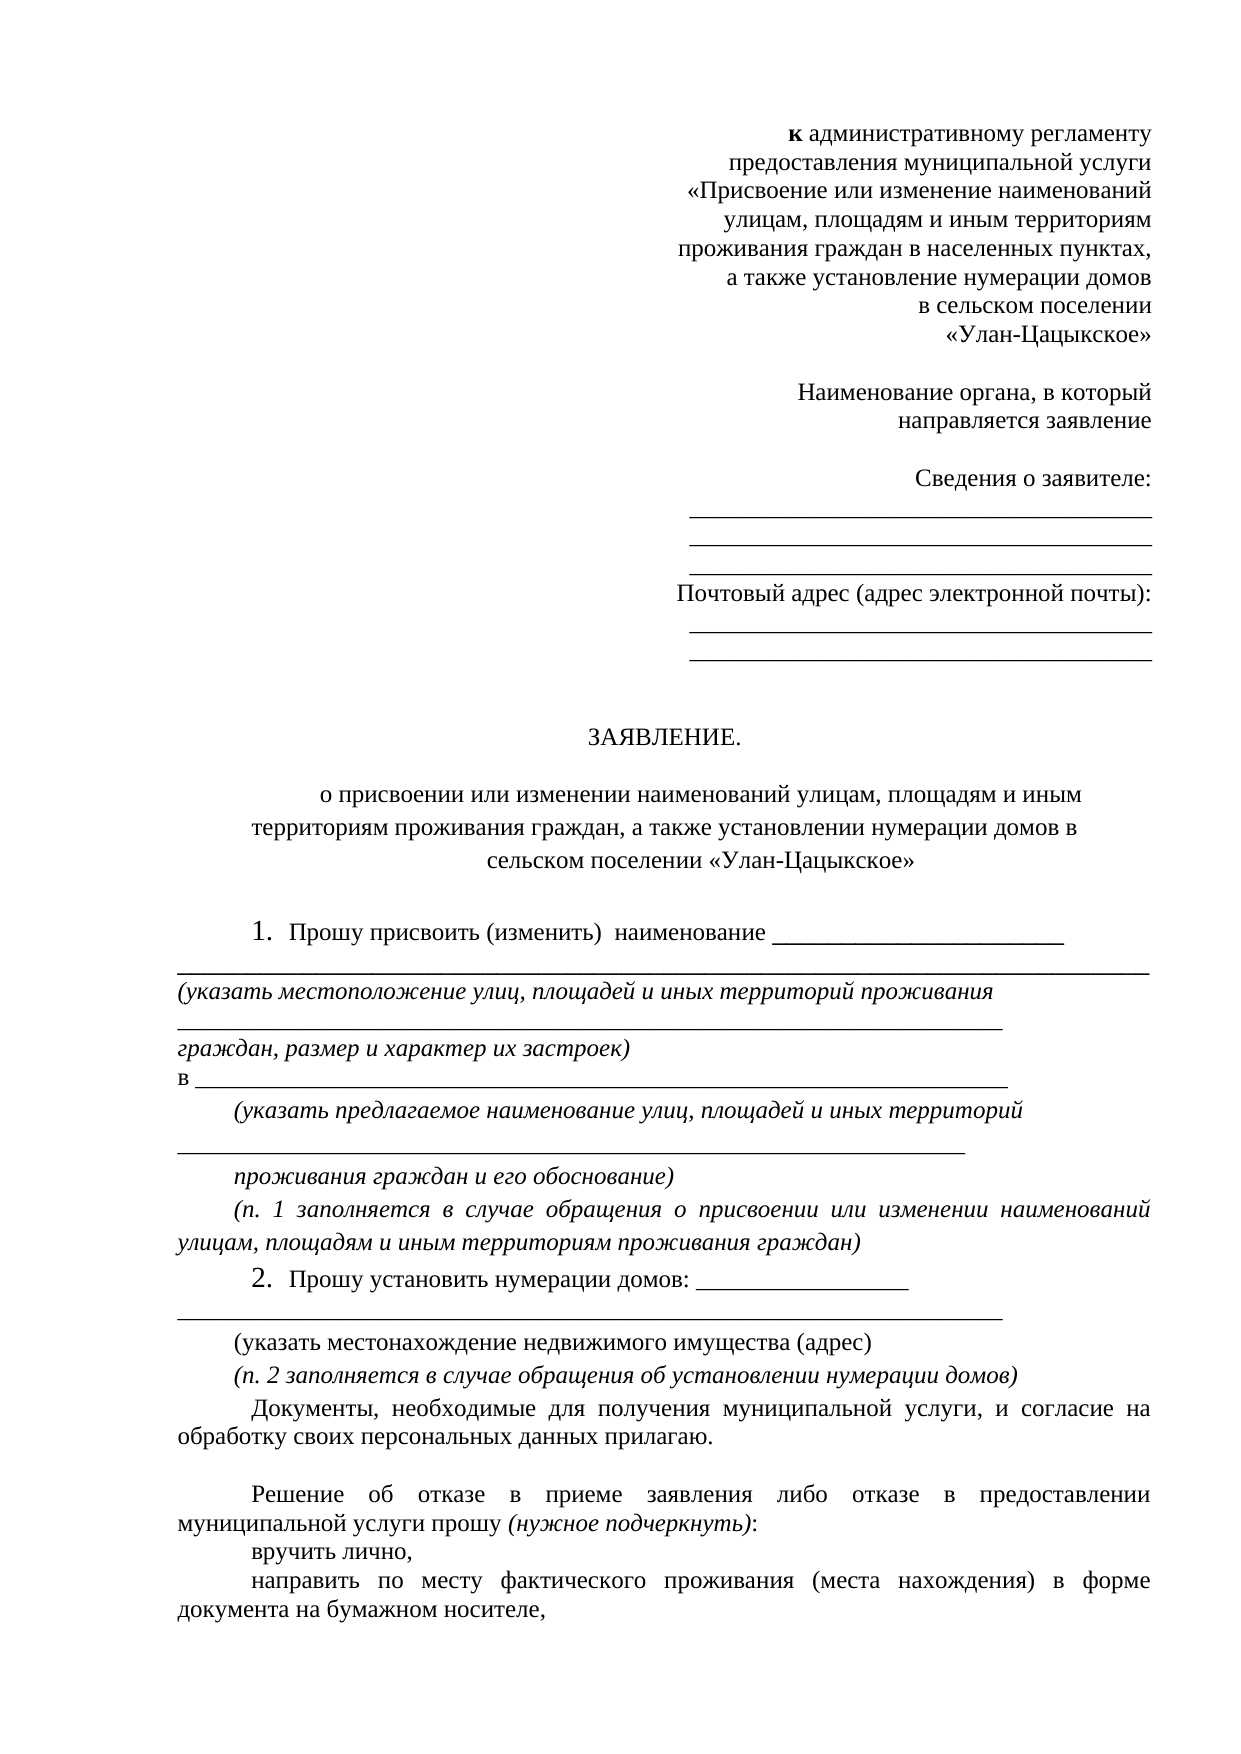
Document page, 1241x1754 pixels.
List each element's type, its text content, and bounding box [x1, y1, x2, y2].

text Наименование органа, в который [177, 377, 1152, 406]
text _____________________________________ [177, 521, 1152, 549]
text (п. 1 заполняется в случае обращения о присвоении или изменении наименований улицам, площадям и иным территориям проживания граждан) [177, 1194, 1152, 1256]
text Сведения о заявителе: [177, 463, 1152, 492]
text (указать местоположение улиц, площадей и иных территорий проживания [177, 976, 1152, 1004]
text Решение об отказе в приеме заявления либо отказе в предоставлении муниципальной услуги прошу (нужное подчеркнуть): [177, 1479, 1152, 1536]
text улицам, площадям и иным территориям [177, 204, 1152, 233]
text _______________________________________________________________ [177, 1128, 1152, 1157]
text ______________________________________________________________________ [177, 947, 1152, 976]
text предоставления муниципальной услуги [177, 147, 1152, 176]
text вручить лично, [177, 1536, 1152, 1565]
text направить по месту фактического проживания (места нахождения) в форме документа на бумажном носителе, [177, 1565, 1152, 1623]
text направляется заявление [177, 406, 1152, 434]
list Прошу установить нумерации домов: _________________ [251, 1260, 1152, 1294]
text проживания граждан и его обоснование) [177, 1161, 1152, 1190]
list Прошу присвоить (изменить) наименование _____________________ [251, 913, 1152, 947]
text (п. 2 заполняется в случае обращения об установлении нумерации домов) [177, 1360, 1152, 1388]
text а также установление нумерации домов [177, 262, 1152, 291]
text _____________________________________ [177, 636, 1152, 664]
text граждан, размер и характер их застроек) [177, 1033, 1152, 1062]
text сельском поселении «Улан-Цацыкское» [177, 845, 1152, 874]
text о присвоении или изменении наименований улицам, площадям и иным территориям проживания граждан, а также установлении нумерации домов в [177, 779, 1152, 841]
text __________________________________________________________________ [177, 1004, 1152, 1033]
text __________________________________________________________________ [177, 1294, 1152, 1322]
text проживания граждан в населенных пунктах, [177, 233, 1152, 262]
text (указать местонахождение недвижимого имущества (адрес) [177, 1327, 1152, 1355]
text Документы, необходимые для получения муниципальной услуги, и согласие на обработку своих персональных данных прилагаю. [177, 1393, 1152, 1450]
text Почтовый адрес (адрес электронной почты): [177, 578, 1152, 607]
text к административному регламенту [177, 118, 1152, 147]
text в _________________________________________________________________ [177, 1062, 1152, 1091]
text _____________________________________ [177, 549, 1152, 578]
text (указать предлагаемое наименование улиц, площадей и иных территорий [177, 1095, 1152, 1124]
text «Улан-Цацыкское» [177, 319, 1152, 348]
text _____________________________________ [177, 492, 1152, 521]
text в сельском поселении [177, 291, 1152, 319]
text «Присвоение или изменение наименований [177, 176, 1152, 204]
text ЗАЯВЛЕНИЕ. [177, 722, 1152, 751]
text _____________________________________ [177, 607, 1152, 636]
